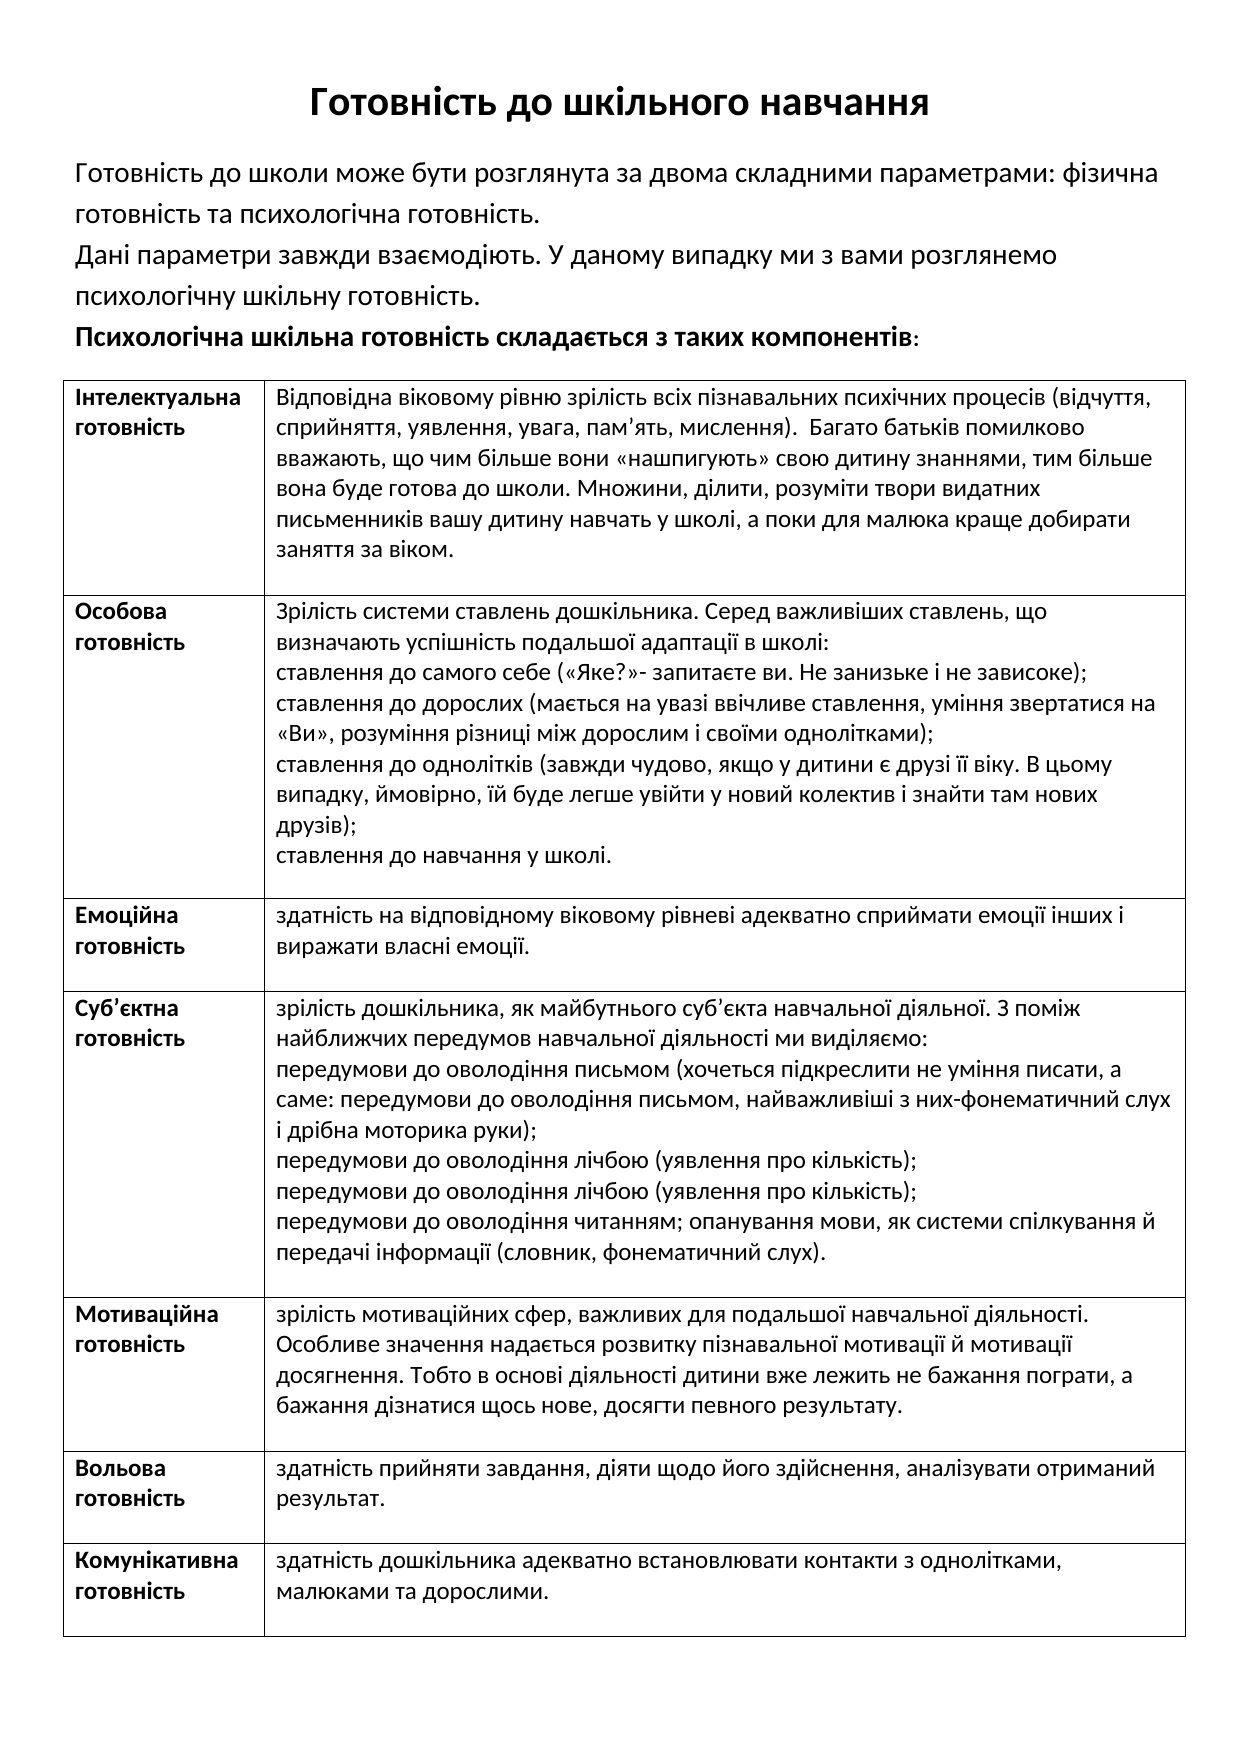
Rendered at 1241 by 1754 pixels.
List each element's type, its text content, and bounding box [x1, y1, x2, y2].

table_cell Зрілість системи ставлень дошкільника. Серед важливіших ставлень, що визначають успішність подальшої адаптації в школі: ставлення до самого себе («Яке?»- запитаєте ви. Не занизьке і не зависоке); ставлення до дорослих (мається на увазі ввічливе ставлення, уміння звертатися на «Ви», розуміння різниці між дорослим і своїми однолітками); ставлення до однолітків (завжди чудово, якщо у дитини є друзі її віку. В цьому випадку, ймовірно, їй буде легше увійти у новий колектив і знайти там нових друзів); ставлення до навчання у школі. [265, 596, 1185, 898]
table_cell здатність дошкільника адекватно встановлювати контакти з однолітками, малюками та дорослими. [265, 1544, 1185, 1636]
table_cell Мотиваційна готовність [64, 1298, 264, 1451]
table_cell Комунікативна готовність [64, 1544, 264, 1636]
text Готовність до школи може бути розглянута за двома складними параметрами: фізична готовність та психологічна готовність. Дані параметри завжди взаємодіють. У даному випадку ми з вами розглянемо психологічну шкільну готовність. Психологічна шкільна готовність складається з таких компонентів: [75, 154, 1165, 354]
table_cell здатність на відповідному віковому рівневі адекватно сприймати емоції інших і виражати власні емоції. [265, 899, 1185, 991]
table_cell здатність прийняти завдання, діяти щодо його здійснення, аналізувати отриманий результат. [265, 1452, 1185, 1543]
table_cell зрілість дошкільника, як майбутнього суб’єкта навчальної діяльної. З поміж найближчих передумов навчальної діяльності ми виділяємо: передумови до оволодіння письмом (хочеться підкреслити не уміння писати, а саме: передумови до оволодіння письмом, найважливіші з них-фонематичний слух і дрібна моторика руки); передумови до оволодіння лічбою (уявлення про кількість); передумови до оволодіння лічбою (уявлення про кількість); передумови до оволодіння читанням; опанування мови, як системи спілкування й передачі інформації (словник, фонематичний слух). [265, 992, 1185, 1297]
table_header Інтелектуальна готовність [64, 381, 264, 594]
text Готовність до шкільного навчання [75, 75, 1165, 126]
table_header Відповідна віковому рівню зрілість всіх пізнавальних психічних процесів (відчуття, сприйняття, уявлення, увага, пам’ять, мислення). Багато батьків помилково вважають, що чим більше вони «нашпигують» свою дитину знаннями, тим більше вона буде готова до школи. Множини, ділити, розуміти твори видатних письменників вашу дитину навчать у школі, а поки для малюка краще добирати заняття за віком. [265, 381, 1185, 594]
table_cell Суб’єктна готовність [64, 992, 264, 1297]
table_cell Вольова готовність [64, 1452, 264, 1543]
table_cell Особова готовність [64, 596, 264, 898]
table_cell Емоційна готовність [64, 899, 264, 991]
table_cell зрілість мотиваційних сфер, важливих для подальшої навчальної діяльності. Особливе значення надається розвитку пізнавальної мотивації й мотивації досягнення. Тобто в основі діяльності дитини вже лежить не бажання пограти, а бажання дізнатися щось нове, досягти певного результату. [265, 1298, 1185, 1451]
